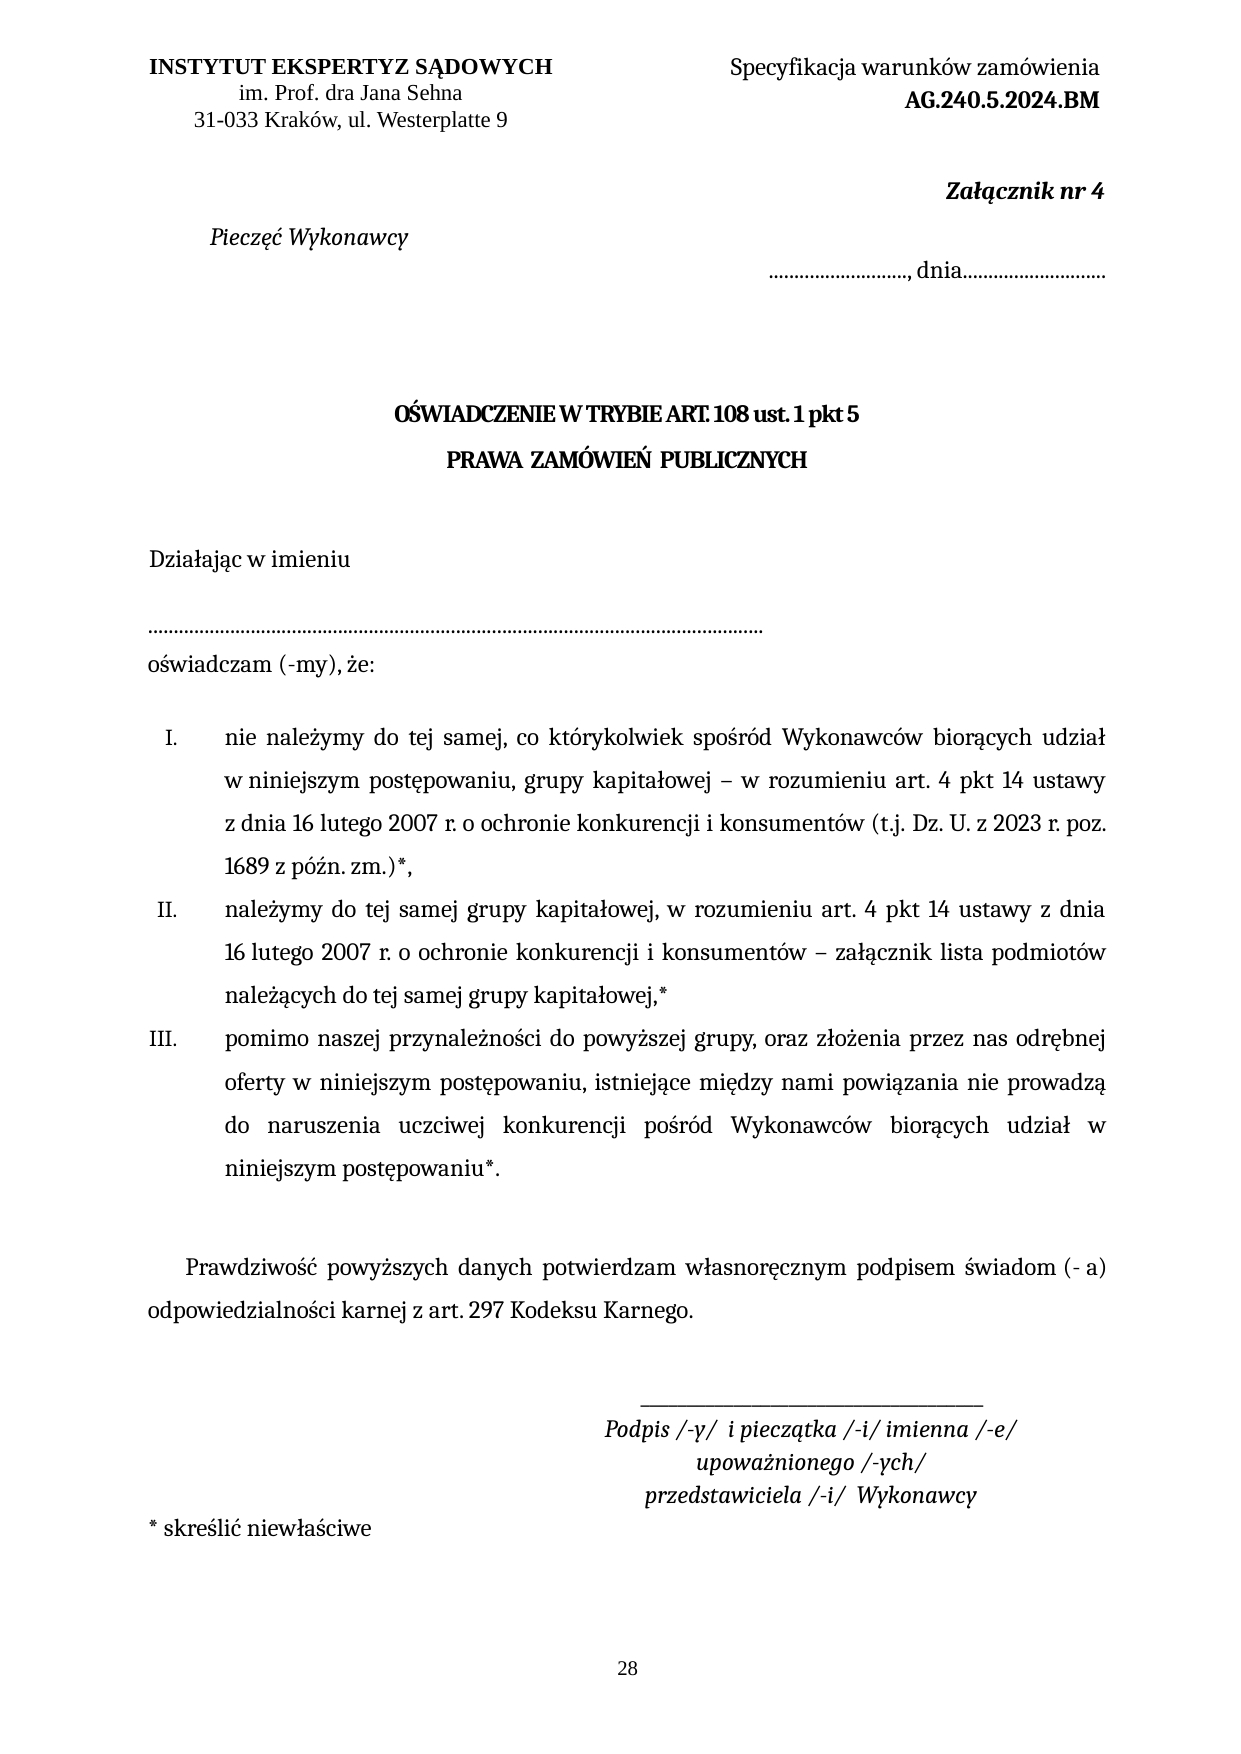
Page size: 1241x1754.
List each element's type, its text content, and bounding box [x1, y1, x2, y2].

text przedstawiciela /-i/ Wykonawcy [516, 1481, 1107, 1510]
list nie należymy do tej samej, co którykolwiek spośród Wykonawców biorących udział w niniejszym postępowaniu, grupy kapitałowej – w rozumieniu art. 4 pkt 14 ustawy z dnia 16 lutego 2007 r. o ochronie konkurencji i konsumentów (t.j. Dz. U. z 2023 r. poz. 1689 z późn. zm.)*, [177, 722, 1107, 881]
text Prawdziwość powyższych danych potwierdzam własnoręcznym podpisem świadom (- a) odpowiedzialności karnej z art. 297 Kodeksu Karnego. [148, 1252, 1107, 1324]
list pomimo naszej przynależności do powyższej grupy, oraz złożenia przez nas odrębnej oferty w niniejszym postępowaniu, istniejące między nami powiązania nie prowadzą do naruszenia uczciwej konkurencji pośród Wykonawców biorących udział w niniejszym postępowaniu*. [177, 1024, 1107, 1182]
text * skreślić niewłaściwe [148, 1514, 1107, 1543]
list Działając w imieniu [149, 545, 1107, 574]
text oświadczam (-my), że: [148, 650, 1107, 679]
list ........................................................................................................................ [148, 611, 1107, 640]
text upoważnionego /-ych/ [516, 1448, 1107, 1477]
text OŚWIADCZENIE W TRYBIE ART. 108 ust. 1 pkt 5 [148, 400, 1107, 429]
list należymy do tej samej grupy kapitałowej, w rozumieniu art. 4 pkt 14 ustawy z dnia 16 lutego 2007 r. o ochronie konkurencji i konsumentów – załącznik lista podmiotów należących do tej samej grupy kapitałowej,* [177, 895, 1107, 1010]
table_header Pieczęć Wykonawcy [148, 210, 473, 256]
text _____________________________________ [516, 1382, 1107, 1411]
text przedstawiciela /-i/ WykonawcyZałącznik nr 4 [516, 177, 1107, 206]
text PRAWA ZAMÓWIEŃ PUBLICZNYCH [148, 446, 1107, 474]
text ..........................., dnia............................ [148, 256, 1107, 284]
text Podpis /-y/ i pieczątka /-i/ imienna /-e/ [516, 1415, 1107, 1444]
